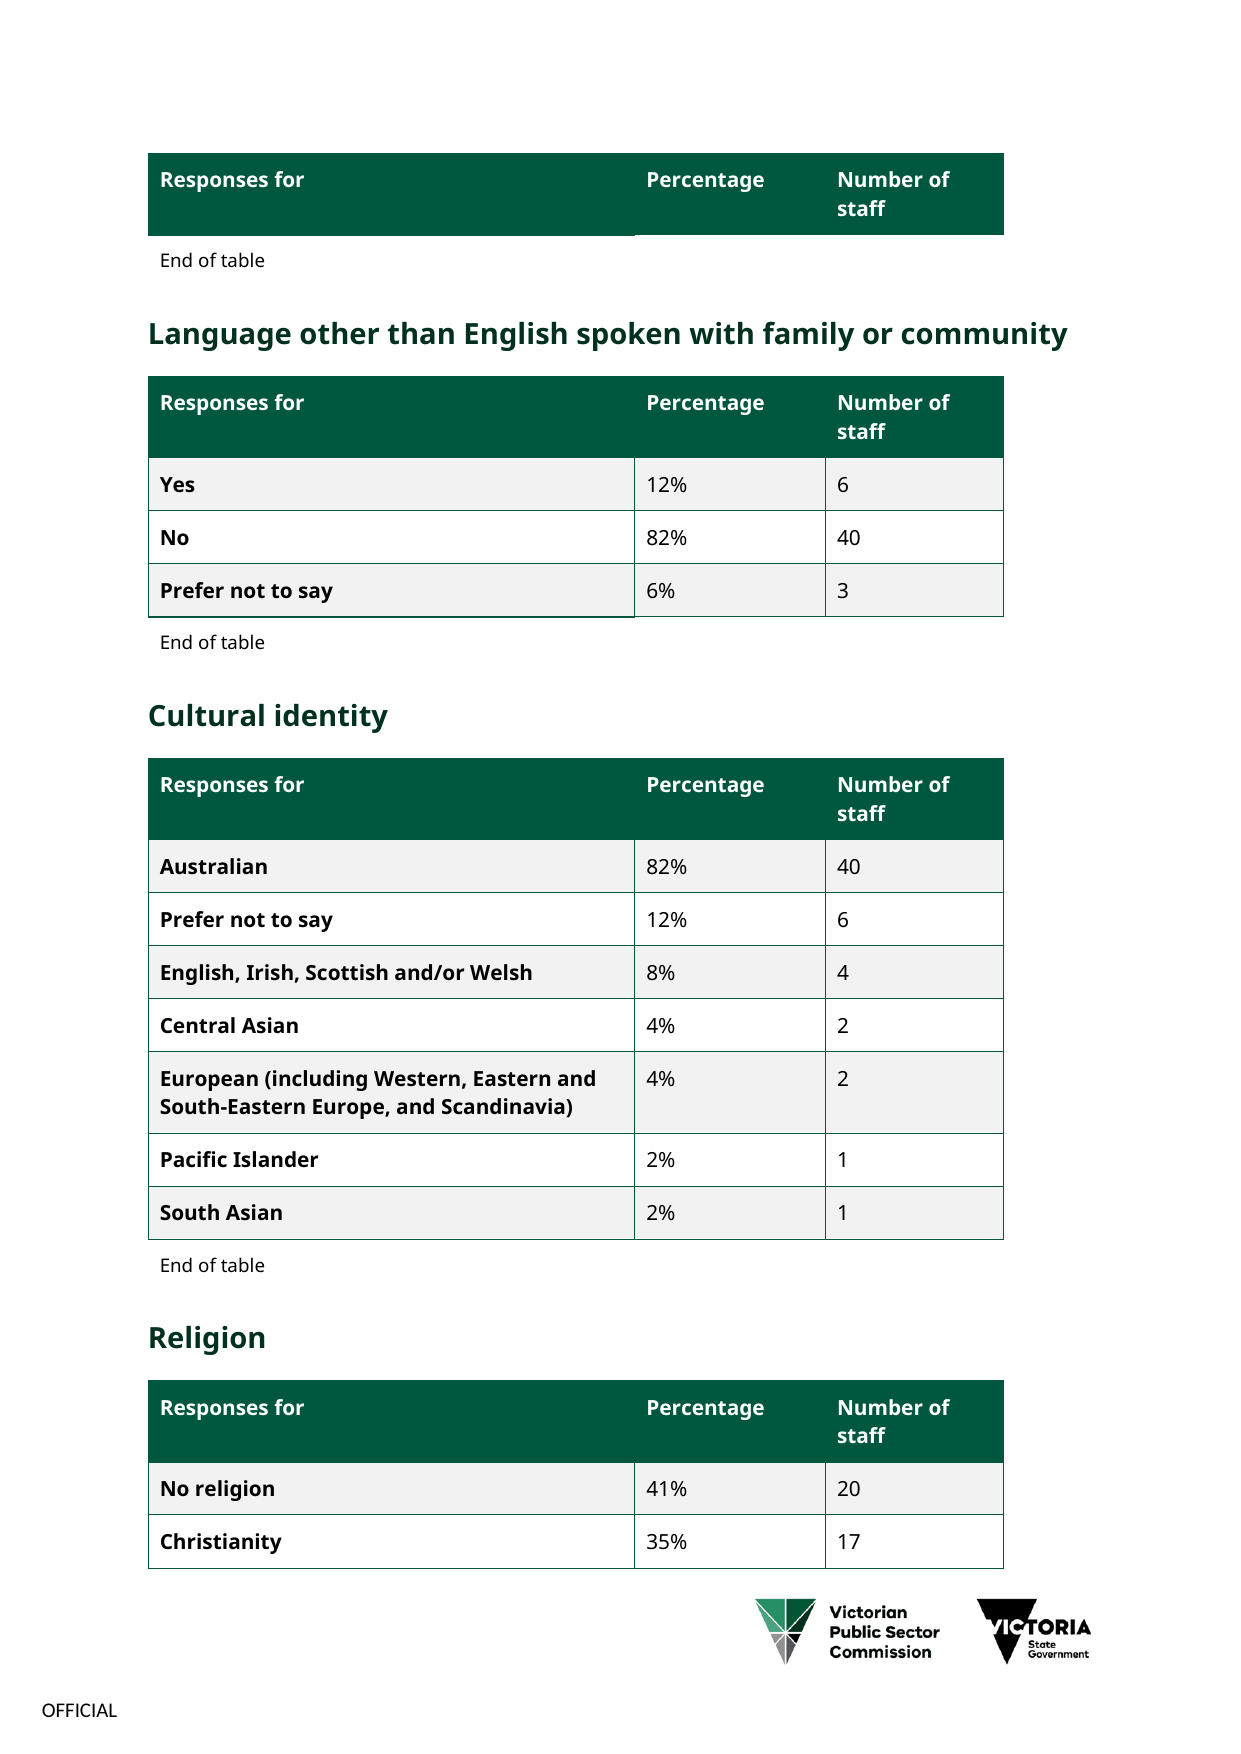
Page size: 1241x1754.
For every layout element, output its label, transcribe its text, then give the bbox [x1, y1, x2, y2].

subtitle Cultural identity [148, 695, 1092, 735]
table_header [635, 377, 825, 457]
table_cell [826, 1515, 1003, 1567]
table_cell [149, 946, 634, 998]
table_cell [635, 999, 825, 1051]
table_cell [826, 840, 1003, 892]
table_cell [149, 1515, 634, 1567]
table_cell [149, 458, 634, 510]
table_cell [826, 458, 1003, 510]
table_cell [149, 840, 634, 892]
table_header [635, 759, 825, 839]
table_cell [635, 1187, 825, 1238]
picture [754, 1598, 1093, 1666]
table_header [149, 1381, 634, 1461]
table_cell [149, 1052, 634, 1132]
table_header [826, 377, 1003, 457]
subtitle Language other than English spoken with family or community [148, 313, 1092, 353]
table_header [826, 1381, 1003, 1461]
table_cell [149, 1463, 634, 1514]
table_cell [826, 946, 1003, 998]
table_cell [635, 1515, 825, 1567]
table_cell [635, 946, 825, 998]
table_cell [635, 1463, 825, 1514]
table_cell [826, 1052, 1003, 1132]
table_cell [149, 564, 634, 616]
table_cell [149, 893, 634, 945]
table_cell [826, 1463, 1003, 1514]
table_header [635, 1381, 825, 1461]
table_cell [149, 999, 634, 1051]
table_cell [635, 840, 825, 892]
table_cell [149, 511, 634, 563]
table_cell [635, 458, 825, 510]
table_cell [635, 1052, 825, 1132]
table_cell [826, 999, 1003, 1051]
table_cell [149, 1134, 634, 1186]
subtitle Religion [148, 1317, 1092, 1357]
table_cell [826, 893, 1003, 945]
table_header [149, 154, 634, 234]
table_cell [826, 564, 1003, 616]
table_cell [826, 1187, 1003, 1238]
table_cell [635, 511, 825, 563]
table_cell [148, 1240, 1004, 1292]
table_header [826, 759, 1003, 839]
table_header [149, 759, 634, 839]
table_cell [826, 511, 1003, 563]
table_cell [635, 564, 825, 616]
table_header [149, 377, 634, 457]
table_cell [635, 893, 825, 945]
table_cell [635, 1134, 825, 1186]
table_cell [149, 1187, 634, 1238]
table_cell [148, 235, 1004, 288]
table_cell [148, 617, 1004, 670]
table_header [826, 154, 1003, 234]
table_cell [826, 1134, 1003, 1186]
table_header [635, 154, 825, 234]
